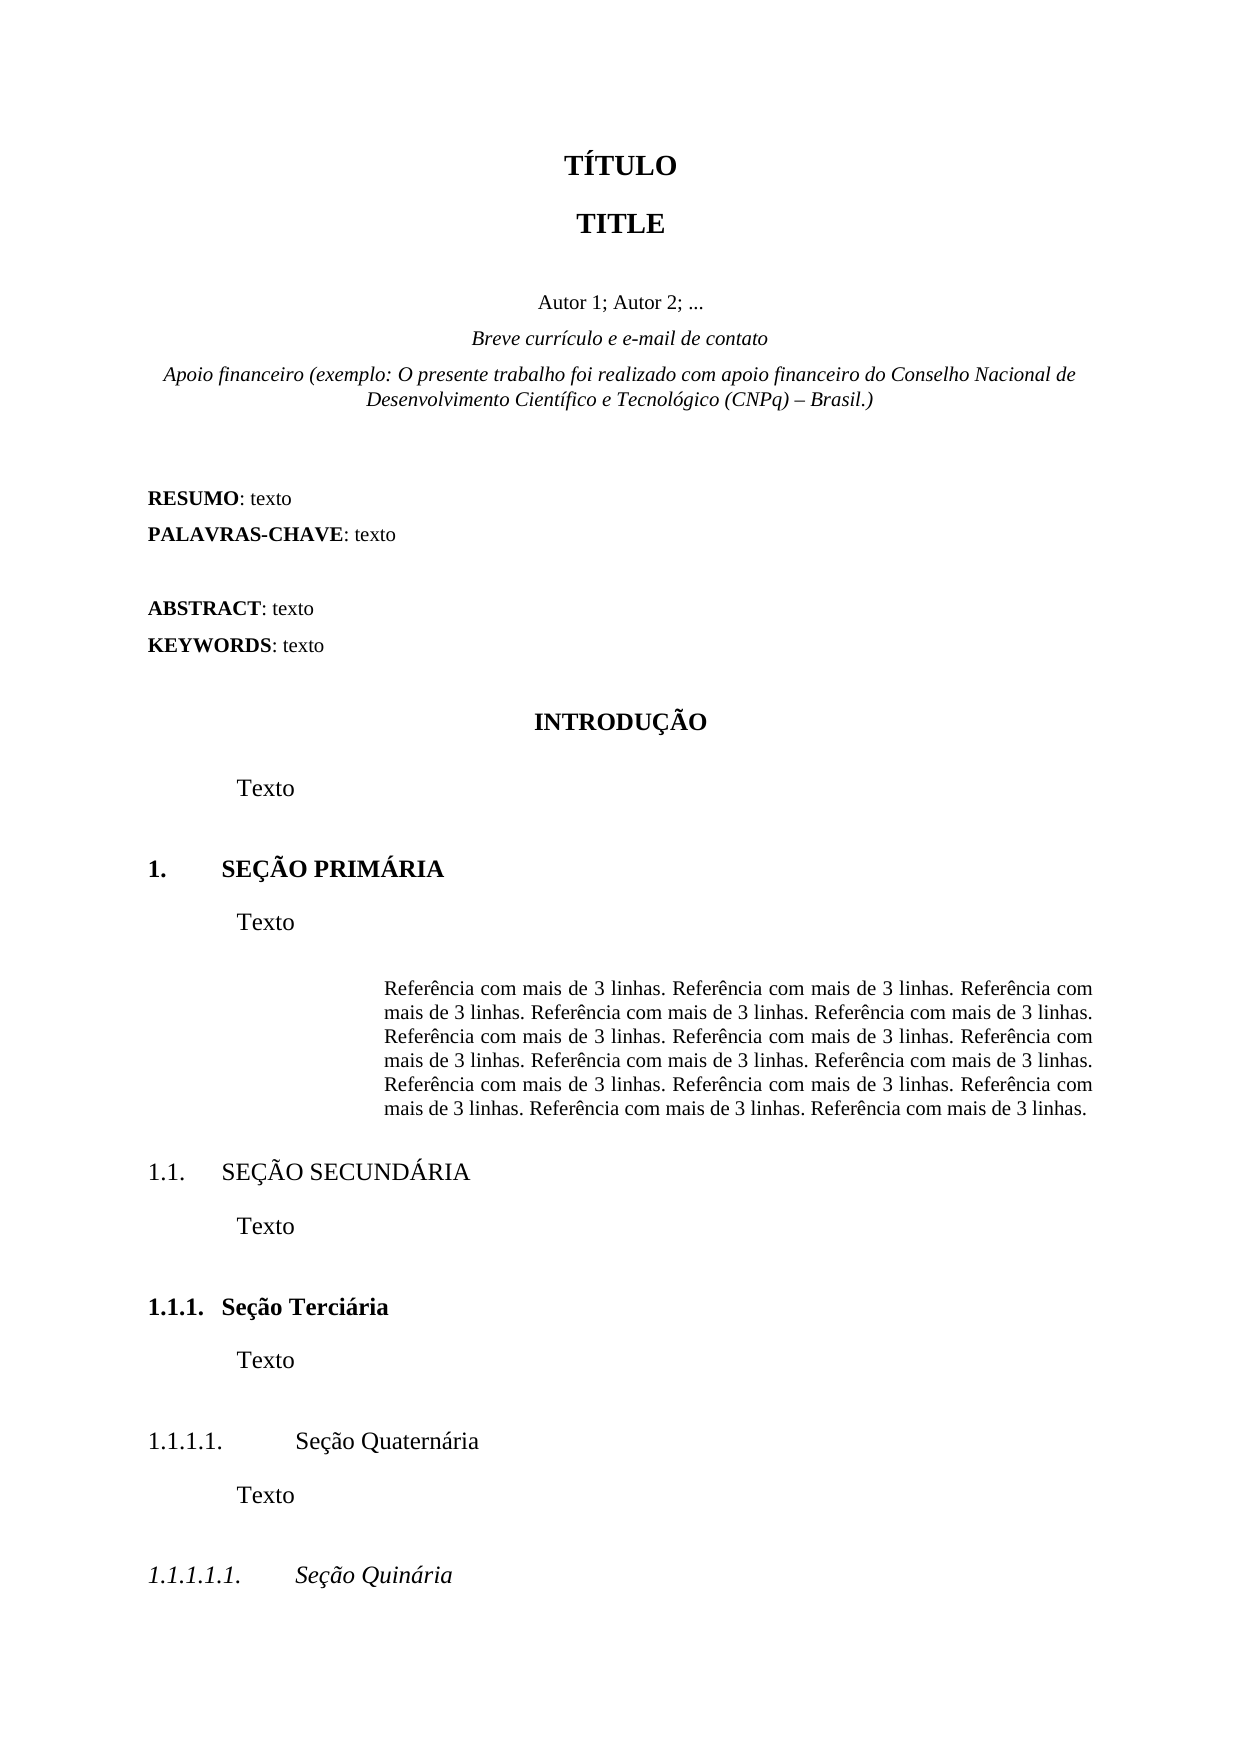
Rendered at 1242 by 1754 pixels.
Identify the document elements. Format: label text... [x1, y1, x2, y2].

text Introdução [148, 707, 1094, 736]
text Referência com mais de 3 linhas. Referência com mais de 3 linhas. Referência com mais de 3 linhas. Referência com mais de 3 linhas. Referência com mais de 3 linhas. Referência com mais de 3 linhas. Referência com mais de 3 linhas. Referência com mais de 3 linhas. Referência com mais de 3 linhas. Referência com mais de 3 linhas. Referência com mais de 3 linhas. Referência com mais de 3 linhas. Referência com mais de 3 linhas. Referência com mais de 3 linhas. Referência com mais de 3 linhas. [384, 976, 1094, 1120]
text Breve currículo e e-mail de contato [148, 326, 1094, 350]
text Texto [148, 1346, 1094, 1374]
text Abstract: texto [148, 596, 1094, 620]
list Seção Terciária [148, 1292, 1094, 1321]
text Apoio financeiro (exemplo: O presente trabalho foi realizado com apoio financeiro do Conselho Nacional de Desenvolvimento Científico e Tecnológico (CNPq) – Brasil.) [148, 362, 1094, 411]
text Palavras-chave: texto [148, 522, 1094, 546]
text Texto [148, 1211, 1094, 1240]
list Seção Quinária [148, 1561, 1094, 1589]
text Texto [148, 773, 1094, 802]
list Seção Quaternária [148, 1426, 1094, 1455]
text Resumo: texto [148, 486, 1094, 509]
list seção secundária [148, 1157, 1094, 1186]
text Texto [148, 1480, 1094, 1509]
text Title [148, 206, 1094, 240]
text Keywords: texto [148, 633, 1094, 657]
text Texto [148, 907, 1094, 936]
list seção primária [148, 854, 1094, 882]
text Autor 1; Autor 2; ... [148, 290, 1094, 314]
text Título [148, 148, 1094, 181]
